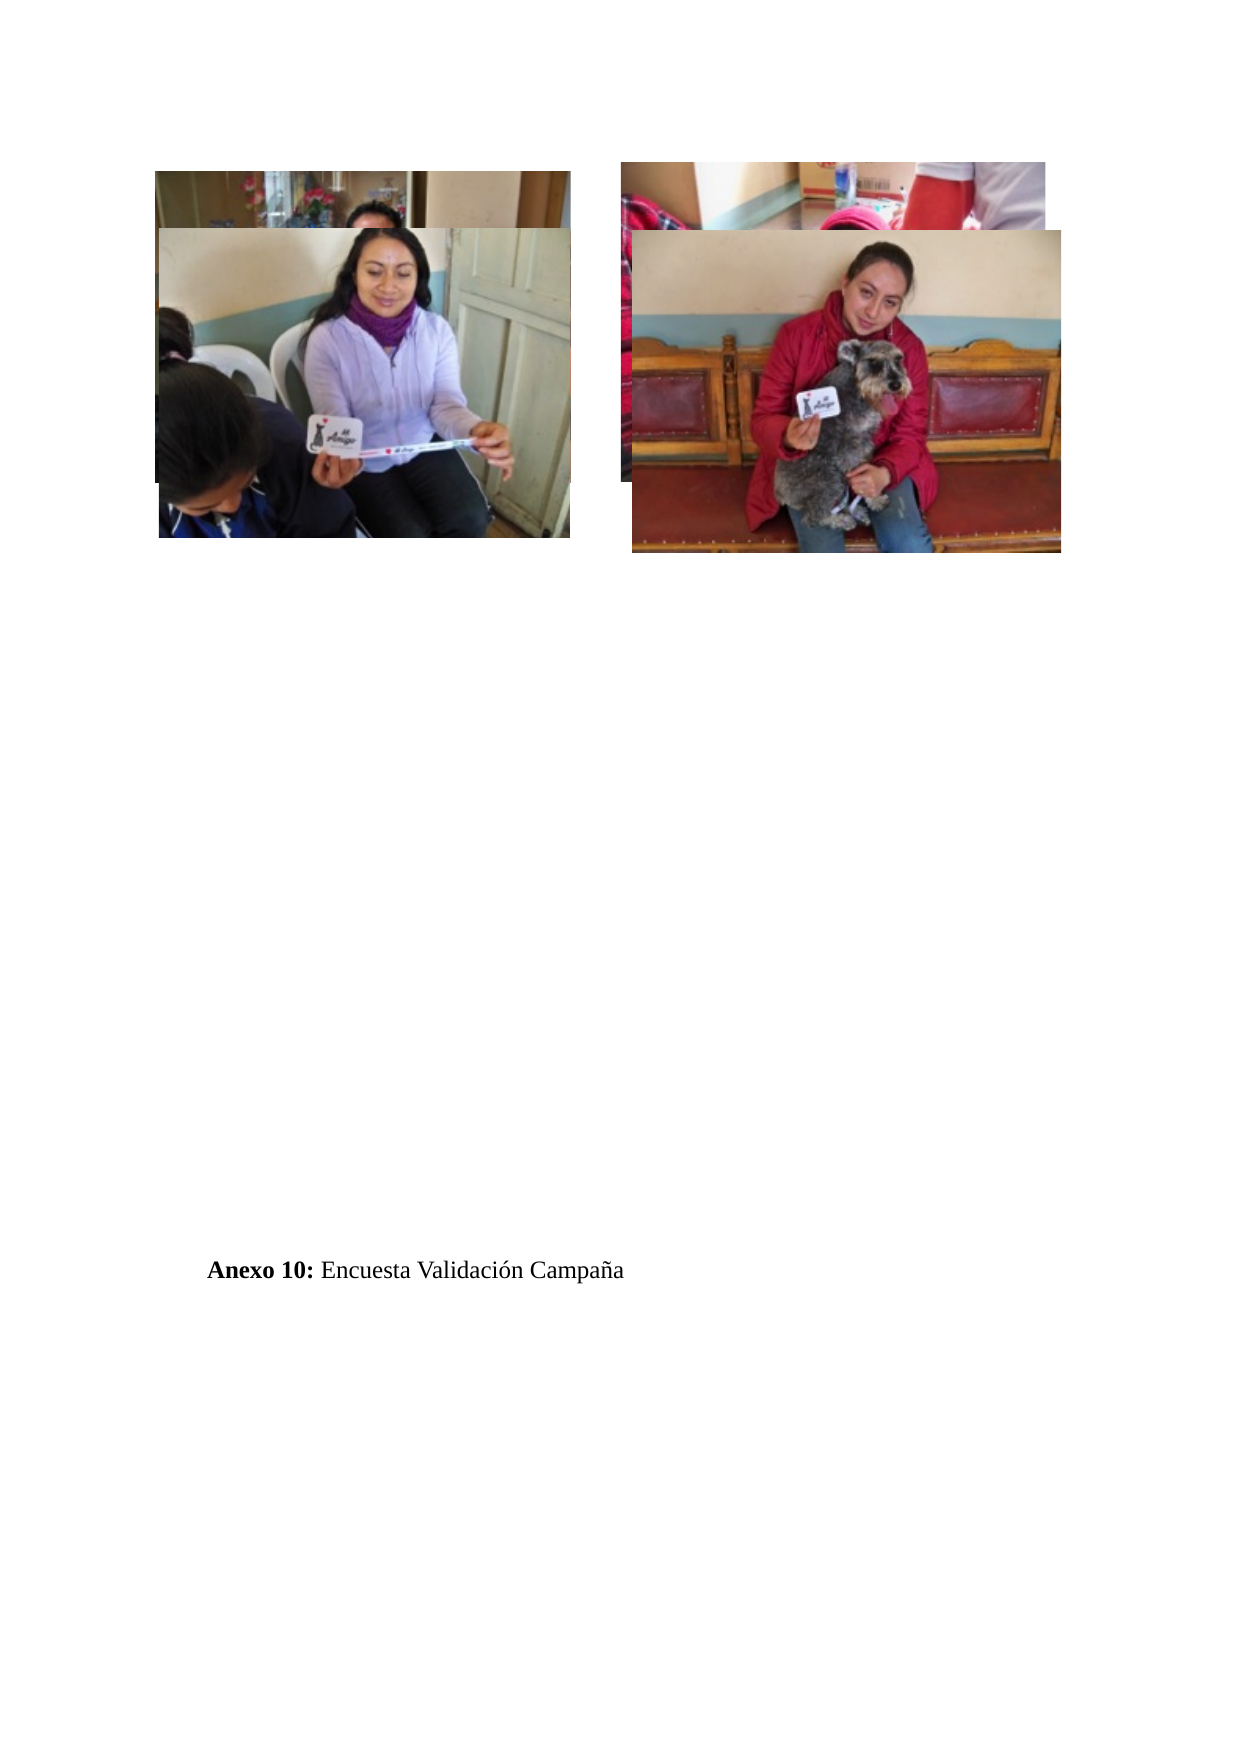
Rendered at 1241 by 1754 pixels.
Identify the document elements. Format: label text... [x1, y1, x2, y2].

text Anexo 10: Encuesta Validación Campaña [207, 1255, 1092, 1284]
picture [155, 171, 571, 536]
picture [620, 162, 1062, 553]
